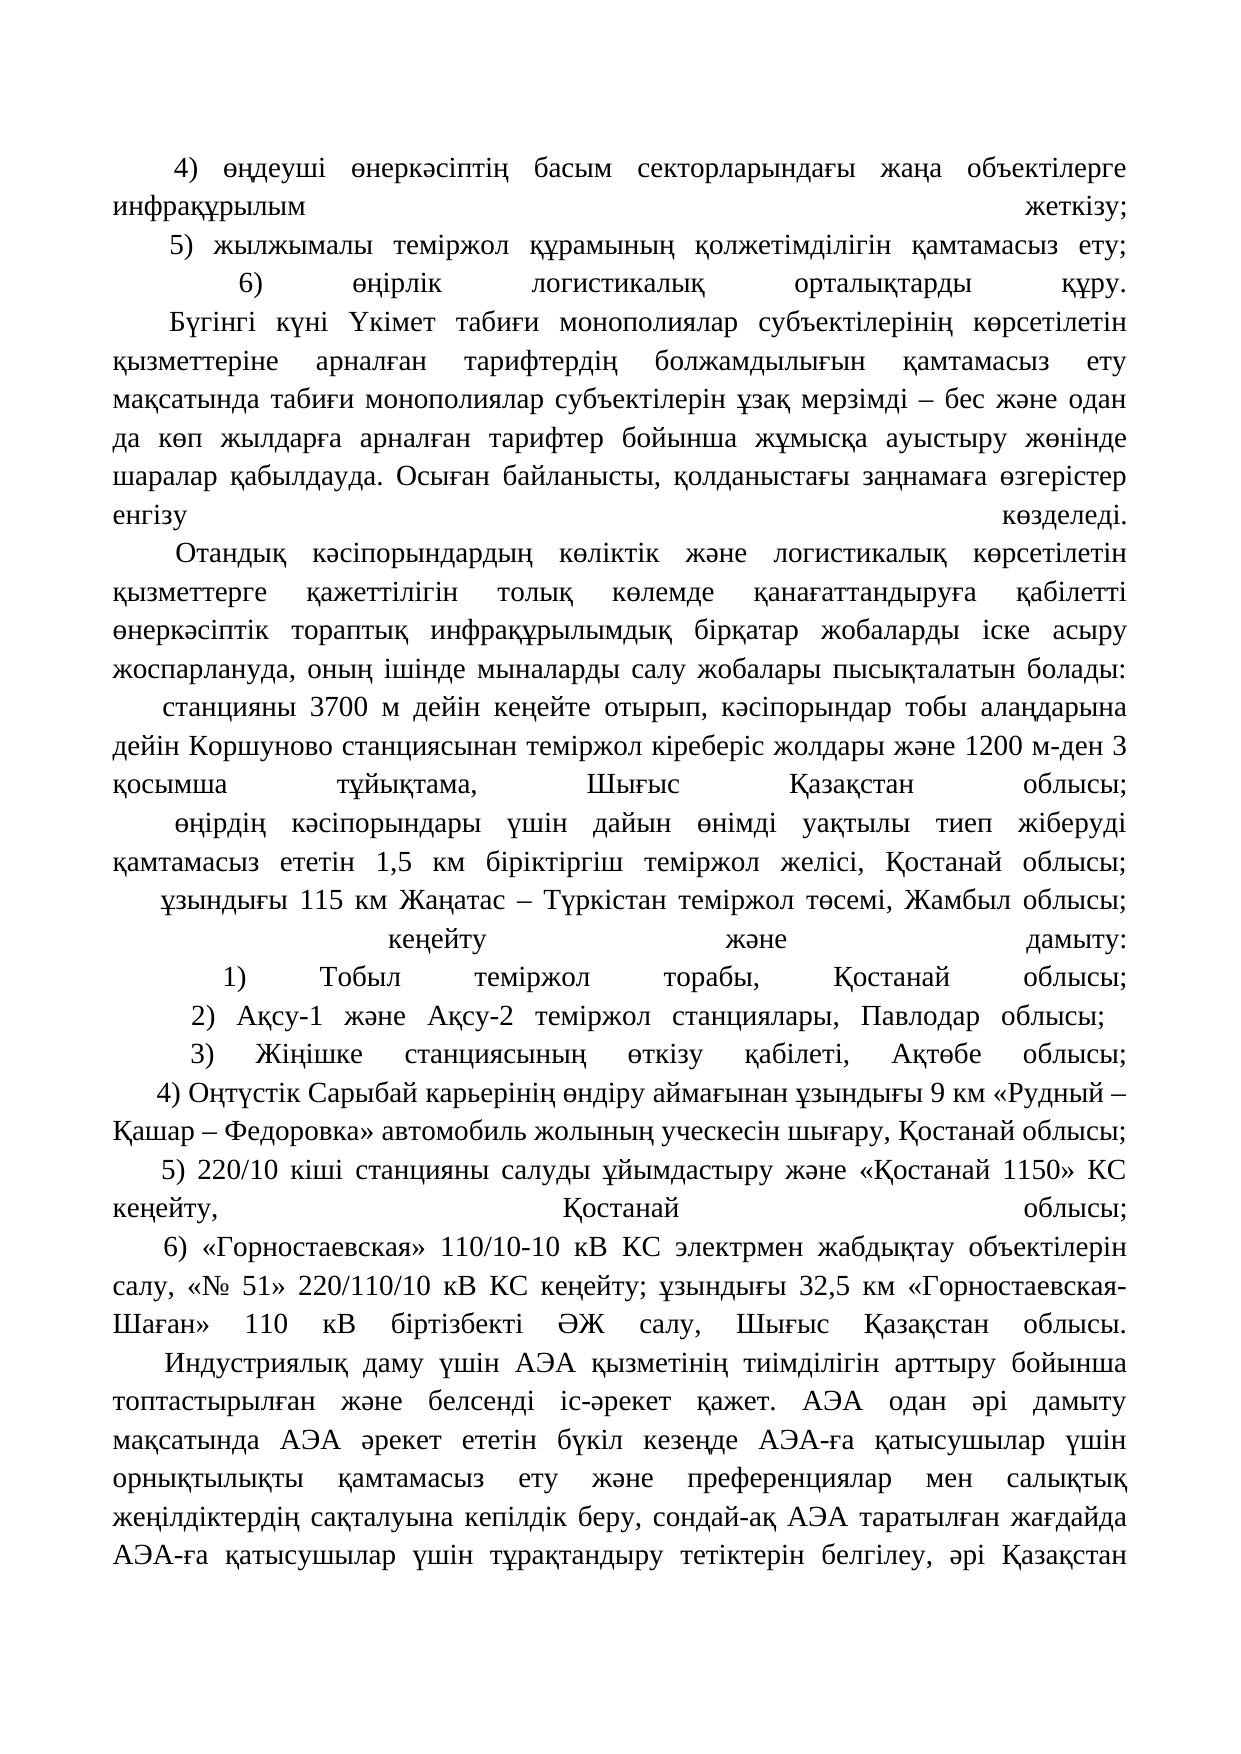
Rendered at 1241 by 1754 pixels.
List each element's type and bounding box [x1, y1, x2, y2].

text [112, 150, 1128, 1571]
